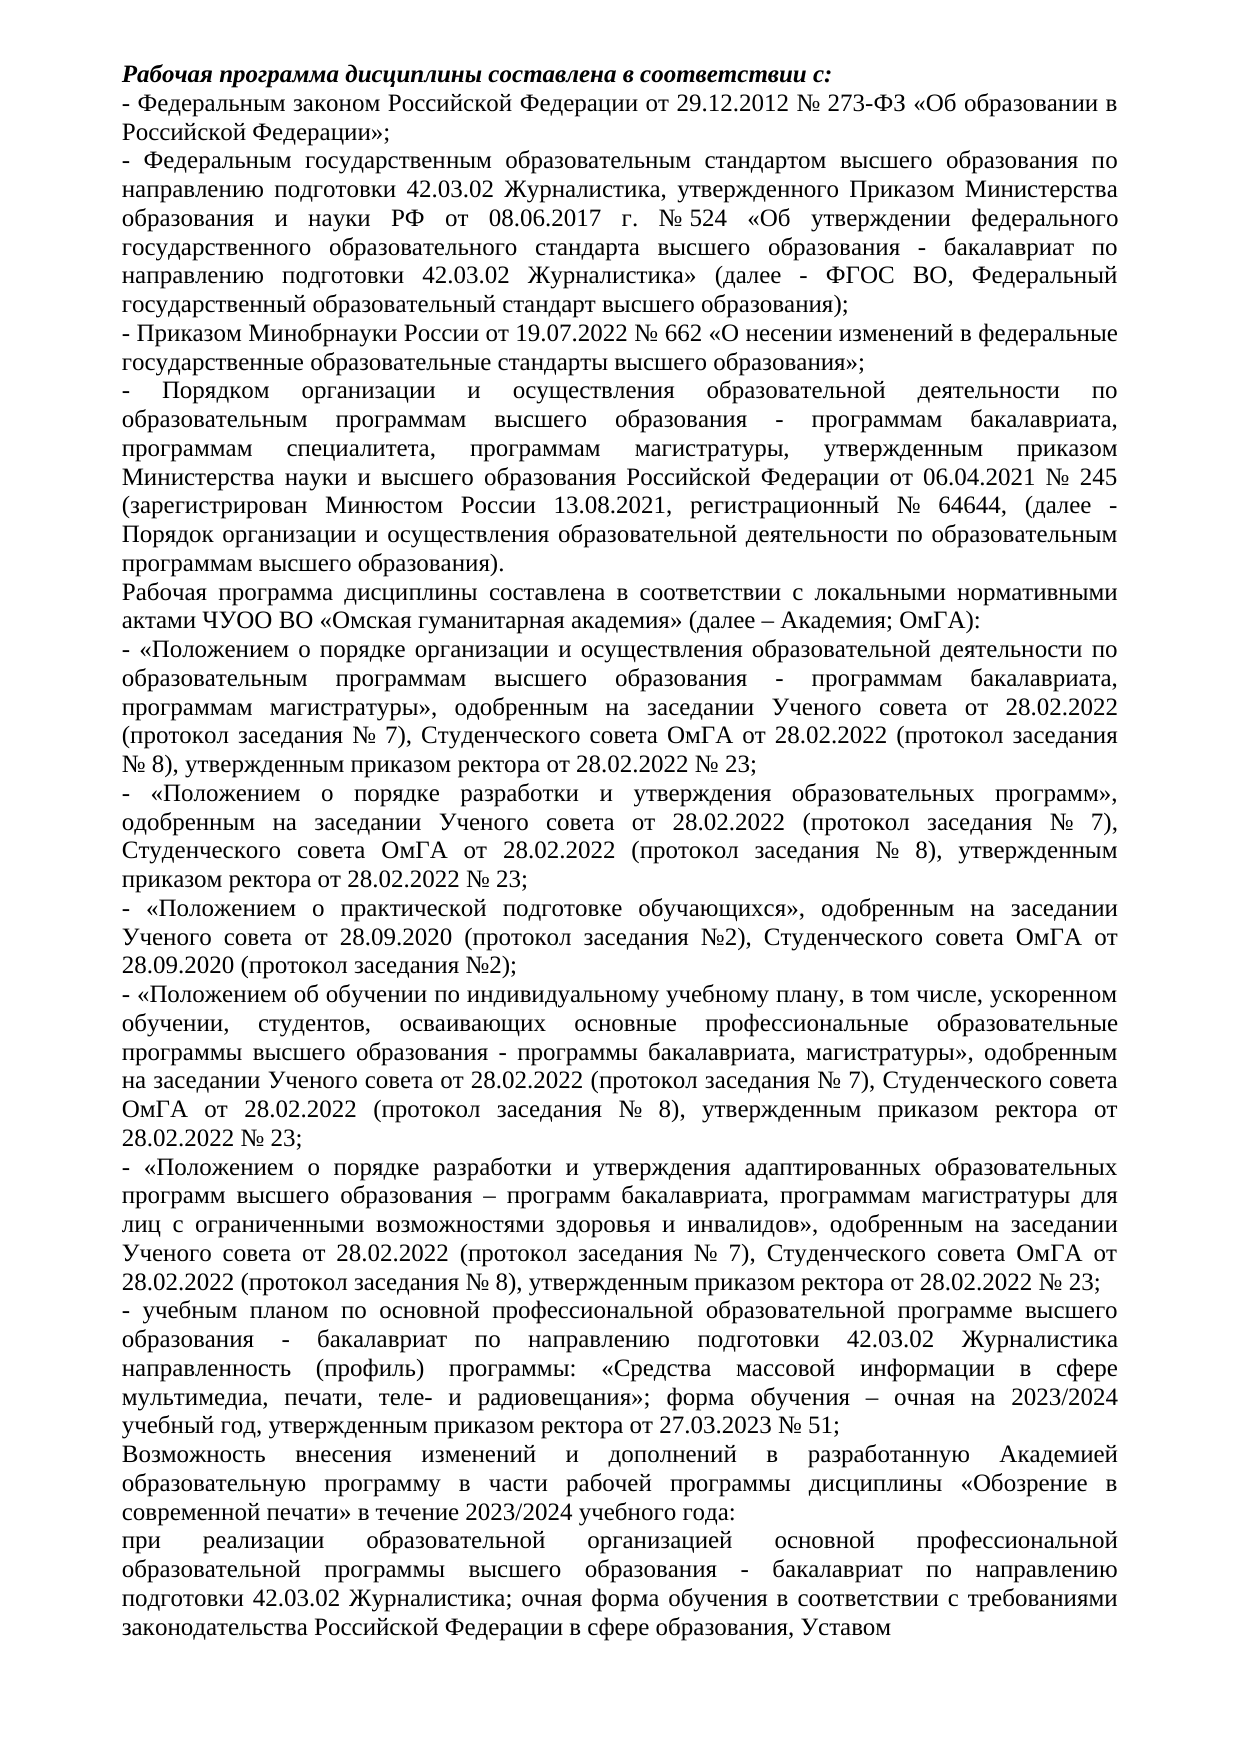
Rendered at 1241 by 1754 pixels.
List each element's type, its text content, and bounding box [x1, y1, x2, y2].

table_cell - Федеральным законом Российской Федерации от 29.12.2012 № 273-ФЗ «Об образовании в Российской Федерации»; - Федеральным государственным образовательным стандартом высшего образования по направлению подготовки 42.03.02 Журналистика, утвержденного Приказом Министерства образования и науки РФ от 08.06.2017 г. № 524 «Об утверждении федерального государственного образовательного стандарта высшего образования - бакалавриат по направлению подготовки 42.03.02 Журналистика» (далее - ФГОС ВО, Федеральный государственный образовательный стандарт высшего образования); - Приказом Минобрнауки России от 19.07.2022 № 662 «О несении изменений в федеральные государственные образовательные стандарты высшего образования»; - Порядком организации и осуществления образовательной деятельности по образовательным программам высшего образования - программам бакалавриата, программам специалитета, программам магистратуры, утвержденным приказом Министерства науки и высшего образования Российской Федерации от 06.04.2021 № 245 (зарегистрирован Минюстом России 13.08.2021, регистрационный № 64644, (далее - Порядок организации и осуществления образовательной деятельности по образовательным программам высшего образования). Рабочая программа дисциплины составлена в соответствии с локальными нормативными актами ЧУОО ВО «Омская гуманитарная академия» (далее – Академия; ОмГА): - «Положением о порядке организации и осуществления образовательной деятельности по образовательным программам высшего образования - программам бакалавриата, программам магистратуры», одобренным на заседании Ученого совета от 28.02.2022 (протокол заседания № 7), Студенческого совета ОмГА от 28.02.2022 (протокол заседания № 8), утвержденным приказом ректора от 28.02.2022 № 23; - «Положением о порядке разработки и утверждения образовательных программ», одобренным на заседании Ученого совета от 28.02.2022 (протокол заседания № 7), Студенческого совета ОмГА от 28.02.2022 (протокол заседания № 8), утвержденным приказом ректора от 28.02.2022 № 23; - «Положением о практической подготовке обучающихся», одобренным на заседании Ученого совета от 28.09.2020 (протокол заседания №2), Студенческого совета ОмГА от 28.09.2020 (протокол заседания №2); - «Положением об обучении по индивидуальному учебному плану, в том числе, ускоренном обучении, студентов, осваивающих основные профессиональные образовательные программы высшего образования - программы бакалавриата, магистратуры», одобренным на заседании Ученого совета от 28.02.2022 (протокол заседания № 7), Студенческого совета ОмГА от 28.02.2022 (протокол заседания № 8), утвержденным приказом ректора от 28.02.2022 № 23; - «Положением о порядке разработки и утверждения адаптированных образовательных программ высшего образования – программ бакалавриата, программам магистратуры для лиц с ограниченными возможностями здоровья и инвалидов», одобренным на заседании Ученого совета от 28.02.2022 (протокол заседания № 7), Студенческого совета ОмГА от 28.02.2022 (протокол заседания № 8), утвержденным приказом ректора от 28.02.2022 № 23; - учебным планом по основной профессиональной образовательной программе высшего образования - бакалавриат по направлению подготовки 42.03.02 Журналистика направленность (профиль) программы: «Средства массовой информации в сфере мультимедиа, печати, теле- и радиовещания»; форма обучения – очная на 2023/2024 учебный год, утвержденным приказом ректора от 27.03.2023 № 51; Возможность внесения изменений и дополнений в разработанную Академией образовательную программу в части рабочей программы дисциплины «Обозрение в современной печати» в течение 2023/2024 учебного года: при реализации образовательной организацией основной профессиональной образовательной программы высшего образования - бакалавриат по направлению подготовки 42.03.02 Журналистика; очная форма обучения в соответствии с требованиями законодательства Российской Федерации в сфере образования, Уставом [118, 88, 1122, 1662]
table_header Рабочая программа дисциплины составлена в соответствии с: [118, 59, 1122, 88]
